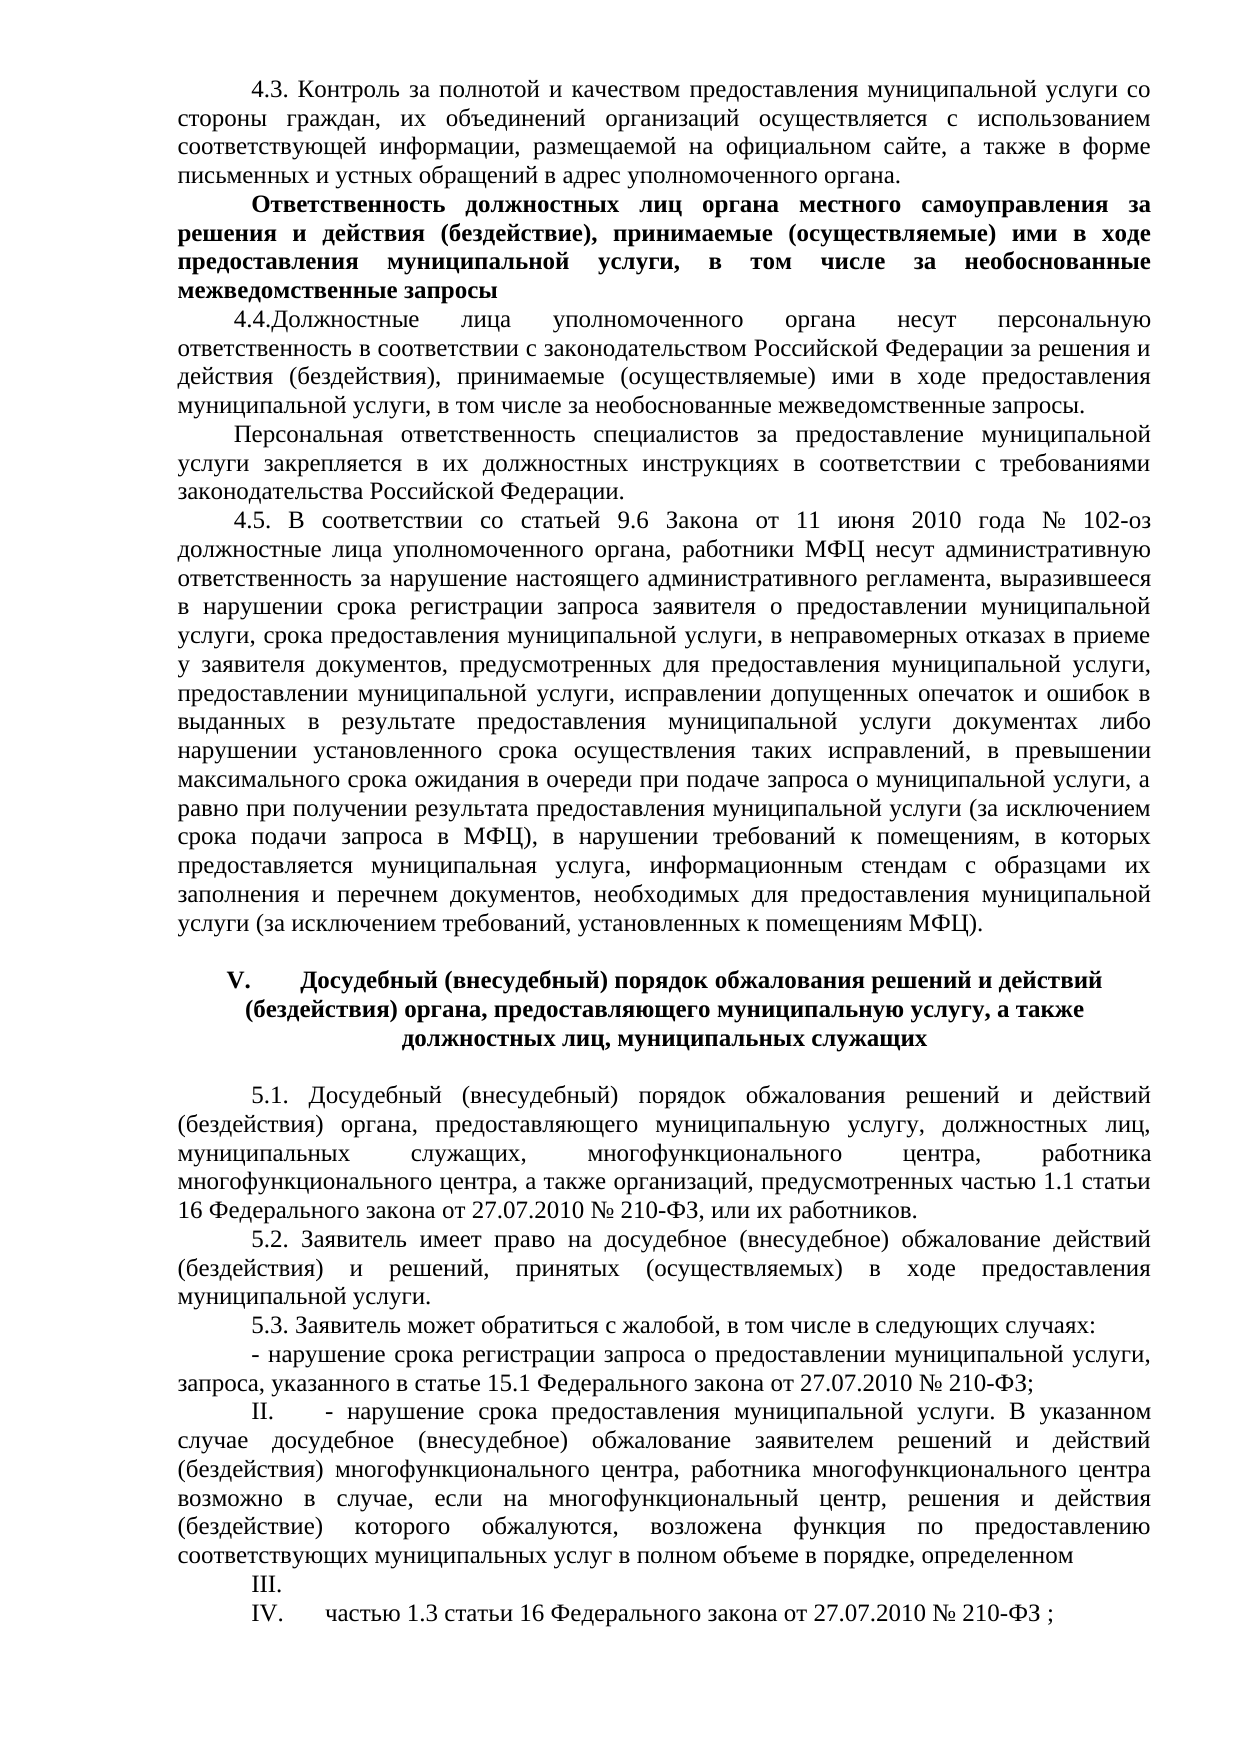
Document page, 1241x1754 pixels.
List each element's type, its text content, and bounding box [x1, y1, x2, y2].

text 4.4.Должностные лица уполномоченного органа несут персональную ответственность в соответствии с законодательством Российской Федерации за решения и действия (бездействия), принимаемые (осуществляемые) ими в ходе предоставления муниципальной услуги, в том числе за необоснованные межведомственные запросы. [177, 304, 1152, 419]
text 5.3. Заявитель может обратиться с жалобой, в том числе в следующих случаях: [251, 1310, 1152, 1339]
text Ответственность должностных лиц органа местного самоуправления за решения и действия (бездействие), принимаемые (осуществляемые) ими в ходе предоставления муниципальной услуги, в том числе за необоснованные межведомственные запросы [177, 189, 1152, 304]
text 4.3. Контроль за полнотой и качеством предоставления муниципальной услуги со стороны граждан, их объединений организаций осуществляется с использованием соответствующей информации, размещаемой на официальном сайте, а также в форме письменных и устных обращений в адрес уполномоченного органа. [177, 74, 1152, 189]
list частью 1.3 статьи 16 Федерального закона от 27.07.2010 № 210-ФЗ ; [177, 1598, 1152, 1626]
list Досудебный (внесудебный) порядок обжалования решений и действий (бездействия) органа, предоставляющего муниципальную услугу, а также должностных лиц, муниципальных служащих [177, 965, 1152, 1051]
list - нарушение срока предоставления муниципальной услуги. В указанном случае досудебное (внесудебное) обжалование заявителем решений и действий (бездействия) многофункционального центра, работника многофункционального центра возможно в случае, если на многофункциональный центр, решения и действия (бездействие) которого обжалуются, возложена функция по предоставлению соответствующих муниципальных услуг в полном объеме в порядке, определенном [177, 1396, 1152, 1569]
text 5.2. Заявитель имеет право на досудебное (внесудебное) обжалование действий (бездействия) и решений, принятых (осуществляемых) в ходе предоставления муниципальной услуги. [177, 1224, 1152, 1310]
text 5.1. Досудебный (внесудебный) порядок обжалования решений и действий (бездействия) органа, предоставляющего муниципальную услугу, должностных лиц, муниципальных служащих, многофункционального центра, работника многофункционального центра, а также организаций, предусмотренных частью 1.1 статьи 16 Федерального закона от 27.07.2010 № 210-ФЗ, или их работников. [177, 1080, 1152, 1224]
text Персональная ответственность специалистов за предоставление муниципальной услуги закрепляется в их должностных инструкциях в соответствии с требованиями законодательства Российской Федерации. [177, 419, 1152, 505]
text - нарушение срока регистрации запроса о предоставлении муниципальной услуги, запроса, указанного в статье 15.1 Федерального закона от 27.07.2010 № 210-ФЗ; [177, 1339, 1152, 1396]
text 4.5. В соответствии со статьей 9.6 Закона от 11 июня 2010 года № 102-оз должностные лица уполномоченного органа, работники МФЦ несут административную ответственность за нарушение настоящего административного регламента, выразившееся в нарушении срока регистрации запроса заявителя о предоставлении муниципальной услуги, срока предоставления муниципальной услуги, в неправомерных отказах в приеме у заявителя документов, предусмотренных для предоставления муниципальной услуги, предоставлении муниципальной услуги, исправлении допущенных опечаток и ошибок в выданных в результате предоставления муниципальной услуги документах либо нарушении установленного срока осуществления таких исправлений, в превышении максимального срока ожидания в очереди при подаче запроса о муниципальной услуги, а равно при получении результата предоставления муниципальной услуги (за исключением срока подачи запроса в МФЦ), в нарушении требований к помещениям, в которых предоставляется муниципальная услуга, информационным стендам с образцами их заполнения и перечнем документов, необходимых для предоставления муниципальной услуги (за исключением требований, установленных к помещениям МФЦ). [177, 505, 1152, 936]
